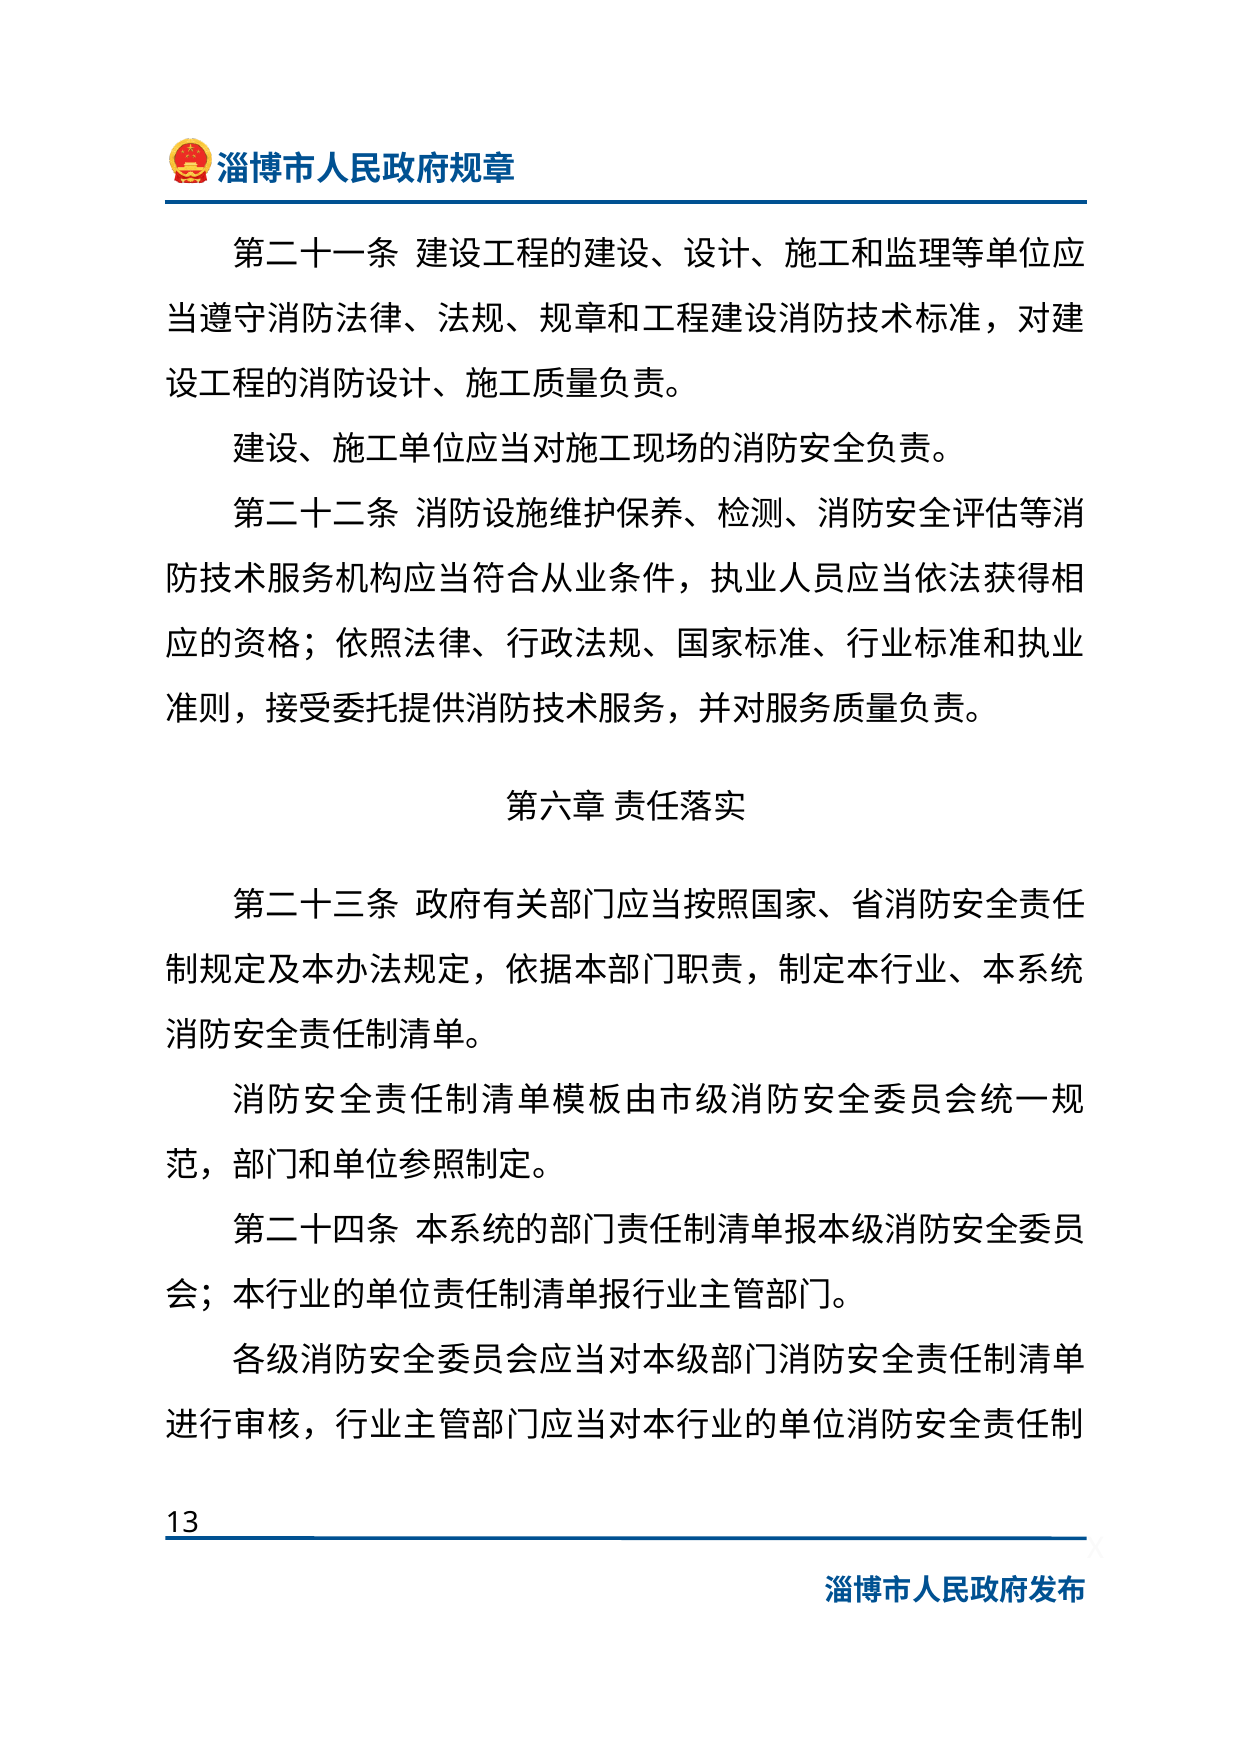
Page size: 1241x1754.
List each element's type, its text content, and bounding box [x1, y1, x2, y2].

text 第二十四条 本系统的部门责任制清单报本级消防安全委员会；本行业的单位责任制清单报行业主管部门。 [165, 1194, 1087, 1324]
text 建设、施工单位应当对施工现场的消防安全负责。 [165, 414, 1087, 479]
text 第二十三条 政府有关部门应当按照国家、省消防安全责任制规定及本办法规定，依据本部门职责，制定本行业、本系统消防安全责任制清单。 [165, 869, 1087, 1064]
text 消防安全责任制清单模板由市级消防安全委员会统一规范，部门和单位参照制定。 [165, 1064, 1087, 1194]
text 各级消防安全委员会应当对本级部门消防安全责任制清单进行审核，行业主管部门应当对本行业的单位消防安全责任制清单进行审核。审核合格的应当向社会进行公示，审核不合格的应当退回并责令整改。 [165, 1324, 1087, 1454]
text 第六章 责任落实 [165, 771, 1087, 836]
text 第二十一条 建设工程的建设、设计、施工和监理等单位应当遵守消防法律、法规、规章和工程建设消防技术标准，对建设工程的消防设计、施工质量负责。 [165, 219, 1087, 414]
picture [165, 136, 216, 187]
text 第二十二条 消防设施维护保养、检测、消防安全评估等消防技术服务机构应当符合从业条件，执业人员应当依法获得相应的资格；依照法律、行政法规、国家标准、行业标准和执业准则，接受委托提供消防技术服务，并对服务质量负责。 [165, 479, 1087, 739]
